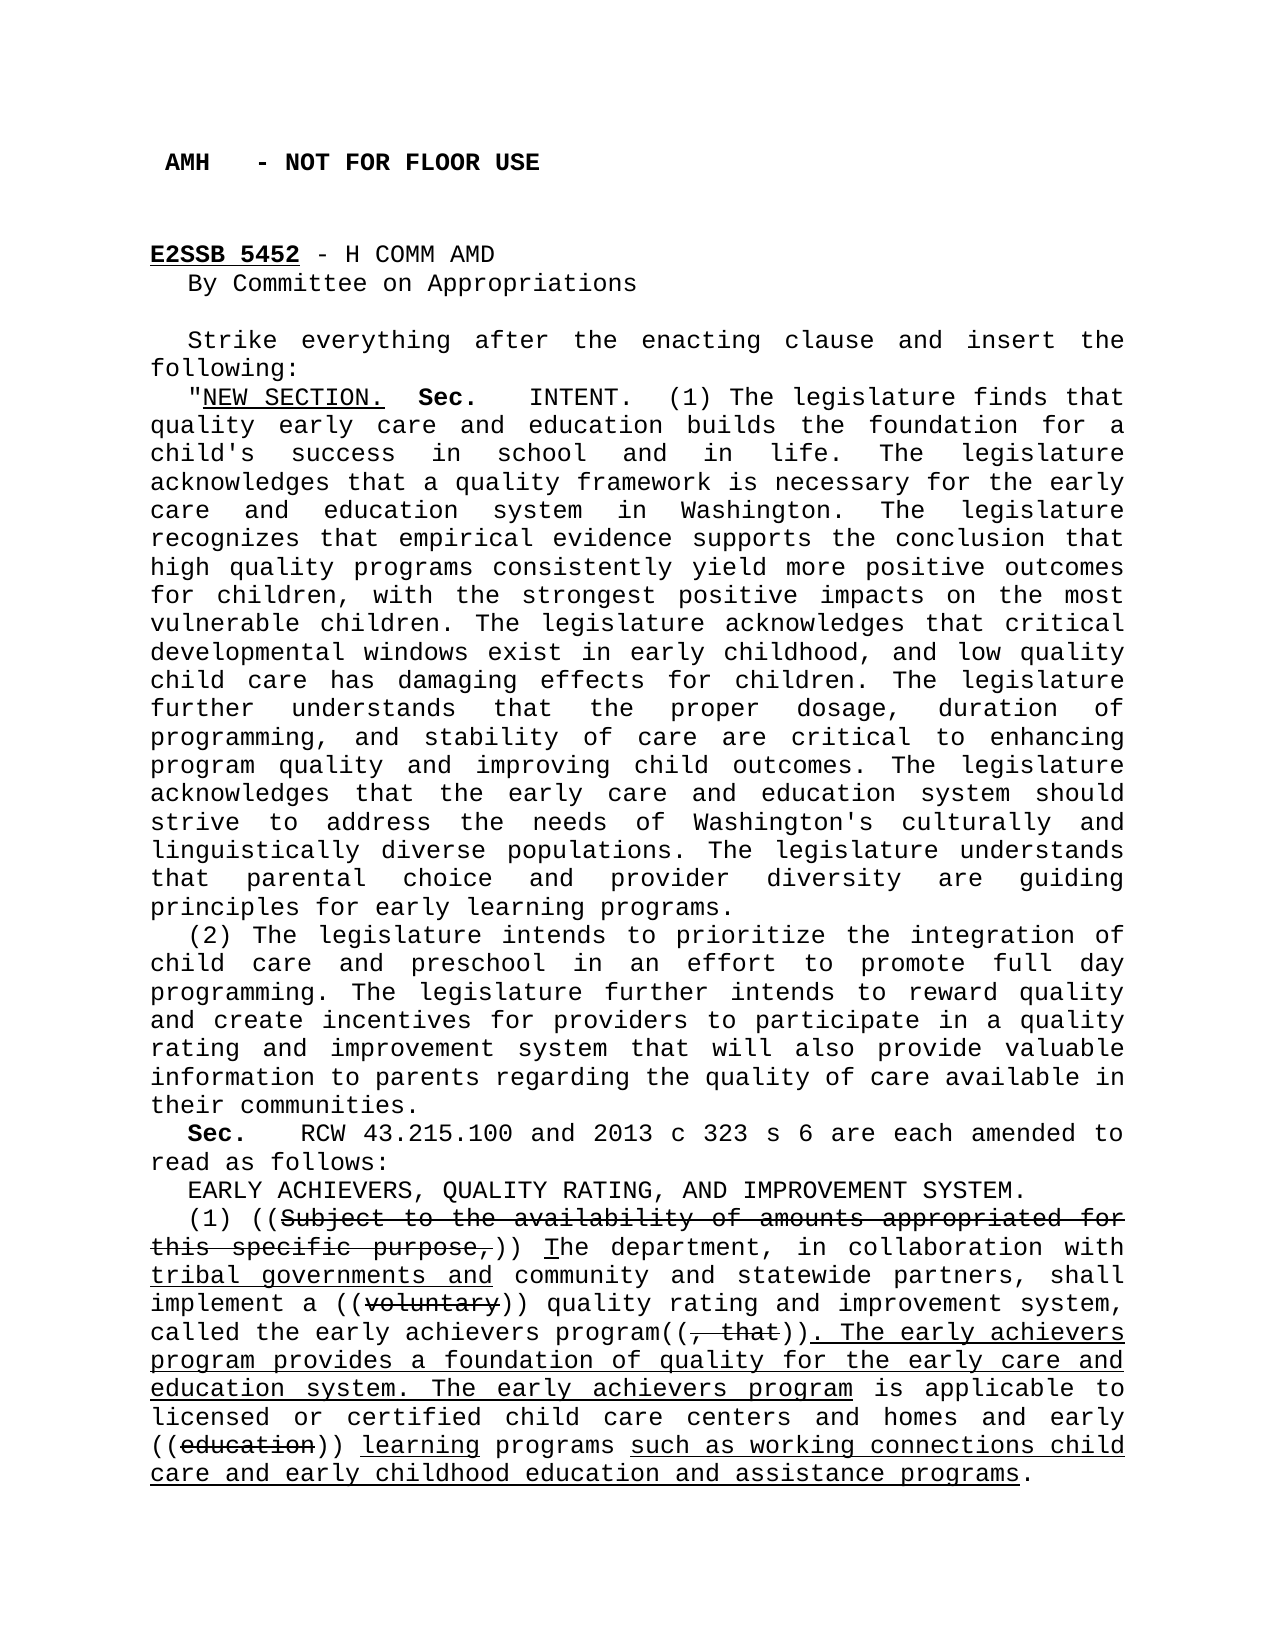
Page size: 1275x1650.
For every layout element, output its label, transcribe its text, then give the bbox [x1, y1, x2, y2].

text Strike everything after the enacting clause and insert the following: [150, 327, 1125, 384]
text AMH - NOT FOR FLOOR USE [150, 150, 1125, 178]
text E2SSB 5452 - H COMM AMD [150, 228, 1125, 271]
text (2) The legislature intends to prioritize the integration of child care and preschool in an effort to promote full day programming. The legislature further intends to reward quality and create incentives for providers to participate in a quality rating and improvement system that will also provide valuable information to parents regarding the quality of care available in their communities. [150, 922, 1125, 1121]
text "NEW SECTION. Sec. INTENT. (1) The legislature finds that quality early care and education builds the foundation for a child's success in school and in life. The legislature acknowledges that a quality framework is necessary for the early care and education system in Washington. The legislature recognizes that empirical evidence supports the conclusion that high quality programs consistently yield more positive outcomes for children, with the strongest positive impacts on the most vulnerable children. The legislature acknowledges that critical developmental windows exist in early childhood, and low quality child care has damaging effects for children. The legislature further understands that the proper dosage, duration of programming, and stability of care are critical to enhancing program quality and improving child outcomes. The legislature acknowledges that the early care and education system should strive to address the needs of Washington's culturally and linguistically diverse populations. The legislature understands that parental choice and provider diversity are guiding principles for early learning programs. [150, 384, 1125, 922]
text (1) ((Subject to the availability of amounts appropriated for this specific purpose,)) The department, in collaboration with tribal governments and community and statewide partners, shall implement a ((voluntary)) quality rating and improvement system, called the early achievers program((, that)). The early achievers program provides a foundation of quality for the early care and education system. The early achievers program is applicable to licensed or certified child care centers and homes and early ((education)) learning programs such as working connections child care and early childhood education and assistance programs. [150, 1206, 1125, 1489]
text Sec. RCW 43.215.100 and 2013 c 323 s 6 are each amended to read as follows: [150, 1121, 1125, 1177]
text EARLY ACHIEVERS, QUALITY RATING, AND IMPROVEMENT SYSTEM. [150, 1177, 1125, 1206]
text By Committee on Appropriations [150, 271, 1125, 299]
